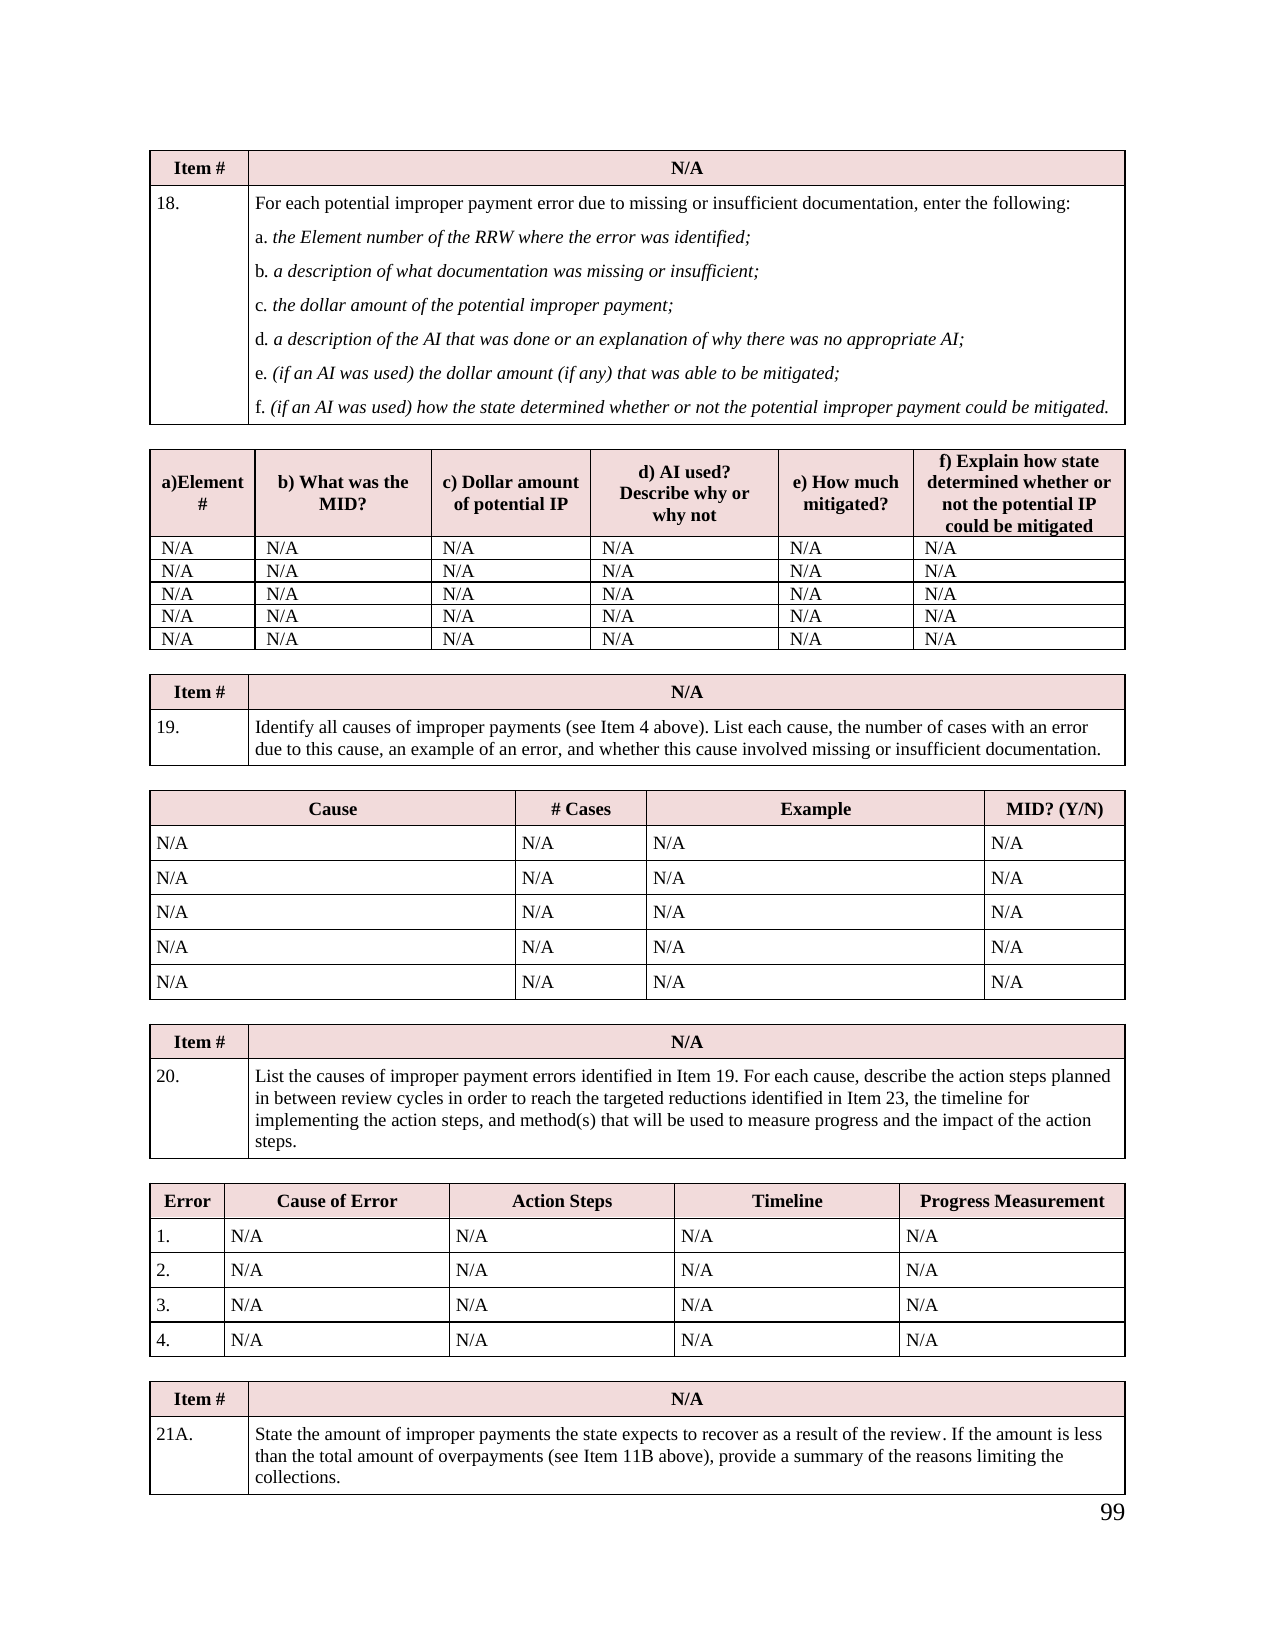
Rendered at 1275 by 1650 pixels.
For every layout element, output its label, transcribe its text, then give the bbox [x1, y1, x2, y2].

table_cell N/A [591, 537, 778, 559]
table_cell Identify all causes of improper payments (see Item 4 above). List each cause, the number of cases with an error due to this cause, an example of an error, and whether this cause involved missing or insufficient documentation. [249, 710, 1124, 765]
table_cell List the causes of improper payment errors identified in Item 19. For each cause, describe the action steps planned in between review cycles in order to reach the targeted reductions identified in Item 23, the timeline for implementing the action steps, and method(s) that will be used to measure progress and the impact of the action steps. [249, 1059, 1124, 1158]
table_cell N/A [675, 1253, 899, 1287]
table_cell N/A [647, 895, 984, 929]
table_cell N/A [151, 965, 515, 998]
table_header N/A [249, 1382, 1124, 1416]
table_cell N/A [256, 628, 431, 649]
table_cell N/A [779, 628, 913, 649]
table_cell N/A [591, 605, 778, 627]
table_cell N/A [256, 560, 431, 581]
table_cell N/A [225, 1253, 449, 1287]
table_cell N/A [450, 1323, 674, 1356]
table_cell N/A [647, 861, 984, 894]
table_header N/A [249, 675, 1124, 709]
table_cell N/A [516, 826, 646, 860]
table_cell N/A [516, 965, 646, 998]
table_cell N/A [151, 583, 254, 604]
table_cell N/A [516, 895, 646, 929]
table_cell N/A [675, 1219, 899, 1252]
table_cell 2. [151, 1253, 224, 1287]
table_cell N/A [516, 861, 646, 894]
table_cell 21A. [151, 1417, 248, 1494]
table_cell N/A [985, 861, 1124, 894]
table_cell N/A [900, 1253, 1124, 1287]
table_cell N/A [591, 560, 778, 581]
table_cell N/A [900, 1288, 1124, 1321]
table_cell N/A [914, 537, 1124, 559]
table_cell 1. [151, 1219, 224, 1252]
table_cell N/A [225, 1219, 449, 1252]
table_cell N/A [779, 583, 913, 604]
table_cell N/A [151, 826, 515, 860]
table_cell N/A [432, 605, 590, 627]
table_header Progress Measurement [900, 1184, 1124, 1217]
table_cell N/A [432, 560, 590, 581]
table_cell N/A [779, 537, 913, 559]
table_cell N/A [151, 628, 254, 649]
table_cell N/A [151, 605, 254, 627]
table_cell N/A [647, 930, 984, 964]
table_cell State the amount of improper payments the state expects to recover as a result of the review. If the amount is less than the total amount of overpayments (see Item 11B above), provide a summary of the reasons limiting the collections. [249, 1417, 1124, 1494]
table_header Action Steps [450, 1184, 674, 1217]
table_cell N/A [779, 605, 913, 627]
table_cell N/A [985, 965, 1124, 998]
table_cell N/A [256, 605, 431, 627]
table_header Item # [151, 1382, 248, 1416]
table_cell N/A [256, 583, 431, 604]
table_cell N/A [151, 895, 515, 929]
table_cell 18. [151, 186, 248, 424]
table_cell N/A [914, 628, 1124, 649]
table_cell N/A [450, 1288, 674, 1321]
table_cell N/A [151, 930, 515, 964]
table_header b) What was the MID? [256, 450, 431, 536]
table_cell N/A [151, 861, 515, 894]
table_cell N/A [900, 1323, 1124, 1356]
table_header Cause [151, 791, 515, 825]
table_header MID? (Y/N) [985, 791, 1124, 825]
table_cell N/A [516, 930, 646, 964]
table_cell N/A [591, 628, 778, 649]
table_cell N/A [779, 560, 913, 581]
table_cell 20. [151, 1059, 248, 1158]
table_header a)Element # [151, 450, 254, 536]
table_cell N/A [256, 537, 431, 559]
table_header Item # [151, 151, 248, 185]
table_cell N/A [225, 1323, 449, 1356]
table_header Error [151, 1184, 224, 1217]
table_cell N/A [914, 560, 1124, 581]
table_cell N/A [591, 583, 778, 604]
table_header c) Dollar amount of potential IP [432, 450, 590, 536]
table_header Item # [151, 1025, 248, 1058]
table_cell N/A [647, 826, 984, 860]
table_cell N/A [151, 560, 254, 581]
table_cell N/A [151, 537, 254, 559]
table_cell 3. [151, 1288, 224, 1321]
table_cell N/A [985, 826, 1124, 860]
table_cell N/A [675, 1288, 899, 1321]
table_header N/A [249, 151, 1124, 185]
table_cell N/A [675, 1323, 899, 1356]
table_cell N/A [432, 537, 590, 559]
table_cell N/A [914, 605, 1124, 627]
table_header Example [647, 791, 984, 825]
table_cell N/A [450, 1253, 674, 1287]
table_header Item # [151, 675, 248, 709]
table_header # Cases [516, 791, 646, 825]
table_header N/A [249, 1025, 1124, 1058]
table_header d) AI used? Describe why or why not [591, 450, 778, 536]
table_cell N/A [985, 895, 1124, 929]
table_cell N/A [432, 583, 590, 604]
table_cell N/A [647, 965, 984, 998]
table_header Timeline [675, 1184, 899, 1217]
table_cell 19. [151, 710, 248, 765]
table_header e) How much mitigated? [779, 450, 913, 536]
table_header f) Explain how state determined whether or not the potential IP could be mitigated [914, 450, 1124, 536]
table_cell For each potential improper payment error due to missing or insufficient documentation, enter the following: a. the Element number of the RRW where the error was identified; b. a description of what documentation was missing or insufficient; c. the dollar amount of the potential improper payment; d. a description of the AI that was done or an explanation of why there was no appropriate AI; e. (if an AI was used) the dollar amount (if any) that was able to be mitigated; f. (if an AI was used) how the state determined whether or not the potential improper payment could be mitigated. [249, 186, 1124, 424]
table_cell 4. [151, 1323, 224, 1356]
table_cell N/A [985, 930, 1124, 964]
table_header Cause of Error [225, 1184, 449, 1217]
table_cell N/A [450, 1219, 674, 1252]
table_cell N/A [432, 628, 590, 649]
table_cell N/A [225, 1288, 449, 1321]
table_cell N/A [900, 1219, 1124, 1252]
table_cell N/A [914, 583, 1124, 604]
